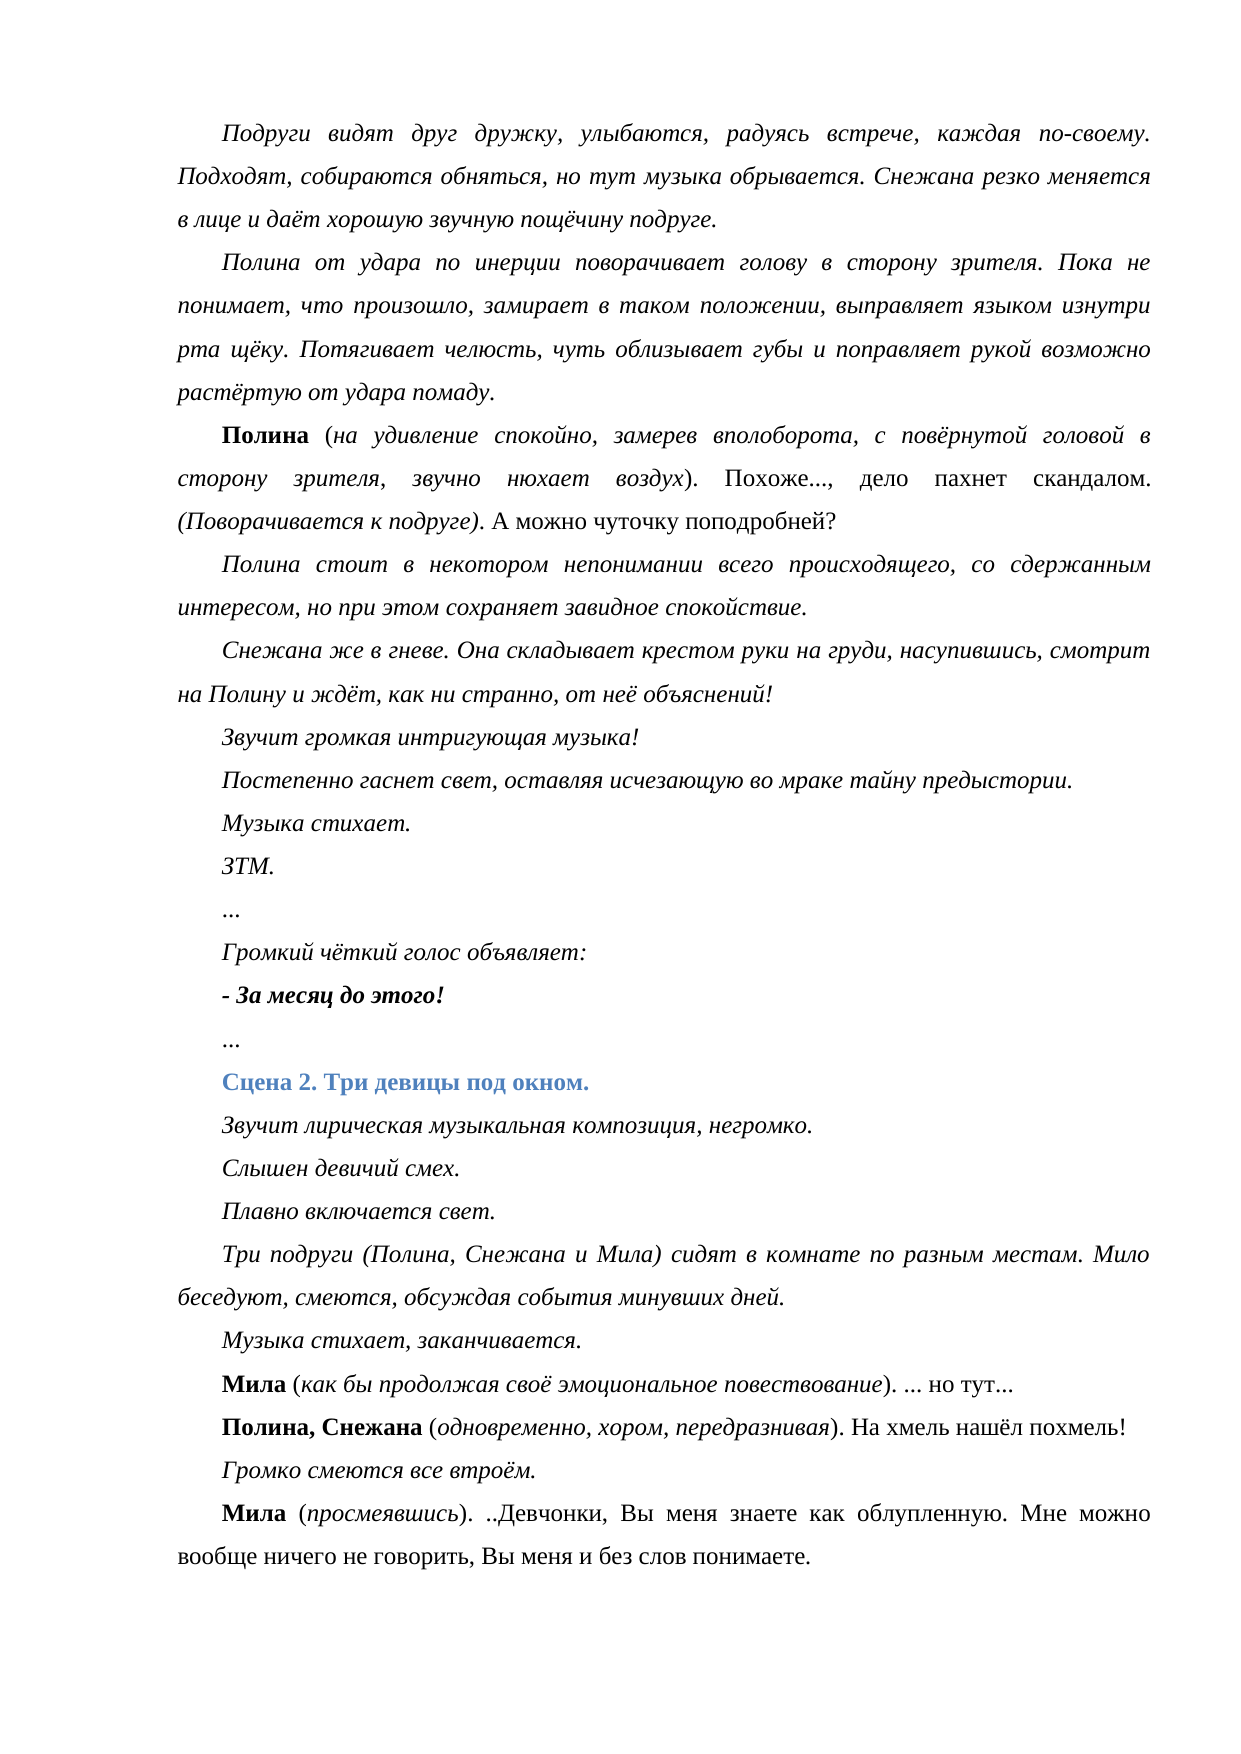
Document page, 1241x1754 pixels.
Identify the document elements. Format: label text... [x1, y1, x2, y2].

text Полина (на удивление спокойно, замерев вполоборота, с повёрнутой головой в сторону зрителя, звучно нюхает воздух). Похоже..., дело пахнет скандалом. (Поворачивается к подруге). А можно чуточку поподробней? [177, 420, 1152, 535]
text ... [177, 1024, 1152, 1052]
text Плавно включается свет. [177, 1196, 1152, 1225]
text - За месяц до этого! [177, 981, 1152, 1009]
text Полина, Снежана (одновременно, хором, передразнивая). На хмель нашёл похмель! [177, 1412, 1152, 1441]
text Мила (просмеявшись). ..Девчонки, Вы меня знаете как облупленную. Мне можно вообще ничего не говорить, Вы меня и без слов понимаете. [177, 1498, 1152, 1570]
text ЗТМ. [177, 851, 1152, 880]
text ... [177, 894, 1152, 923]
text Громкий чёткий голос объявляет: [177, 937, 1152, 966]
text Звучит громкая интригующая музыка! [177, 722, 1152, 751]
text Громко смеются все втроём. [177, 1455, 1152, 1484]
text Звучит лирическая музыкальная композиция, негромко. [177, 1110, 1152, 1139]
text Постепенно гаснет свет, оставляя исчезающую во мраке тайну предыстории. [177, 765, 1152, 794]
text Музыка стихает. [177, 808, 1152, 837]
subtitle Сцена 2. Три девицы под окном. [177, 1067, 1152, 1096]
text Музыка стихает, заканчивается. [177, 1326, 1152, 1354]
text Мила (как бы продолжая своё эмоциональное повествование). ... но тут... [177, 1369, 1152, 1397]
text Подруги видят друг дружку, улыбаются, радуясь встрече, каждая по-своему. Подходят, собираются обняться, но тут музыка обрывается. Снежана резко меняется в лице и даёт хорошую звучную пощёчину подруге. [177, 118, 1152, 233]
text Слышен девичий смех. [177, 1153, 1152, 1182]
text Три подруги (Полина, Снежана и Мила) сидят в комнате по разным местам. Мило беседуют, смеются, обсуждая события минувших дней. [177, 1239, 1152, 1311]
text Полина от удара по инерции поворачивает голову в сторону зрителя. Пока не понимает, что произошло, замирает в таком положении, выправляет языком изнутри рта щёку. Потягивает челюсть, чуть облизывает губы и поправляет рукой возможно растёртую от удара помаду. [177, 247, 1152, 406]
text Полина стоит в некотором непонимании всего происходящего, со сдержанным интересом, но при этом сохраняет завидное спокойствие. [177, 549, 1152, 621]
text Снежана же в гневе. Она складывает крестом руки на груди, насупившись, смотрит на Полину и ждёт, как ни странно, от неё объяснений! [177, 636, 1152, 707]
